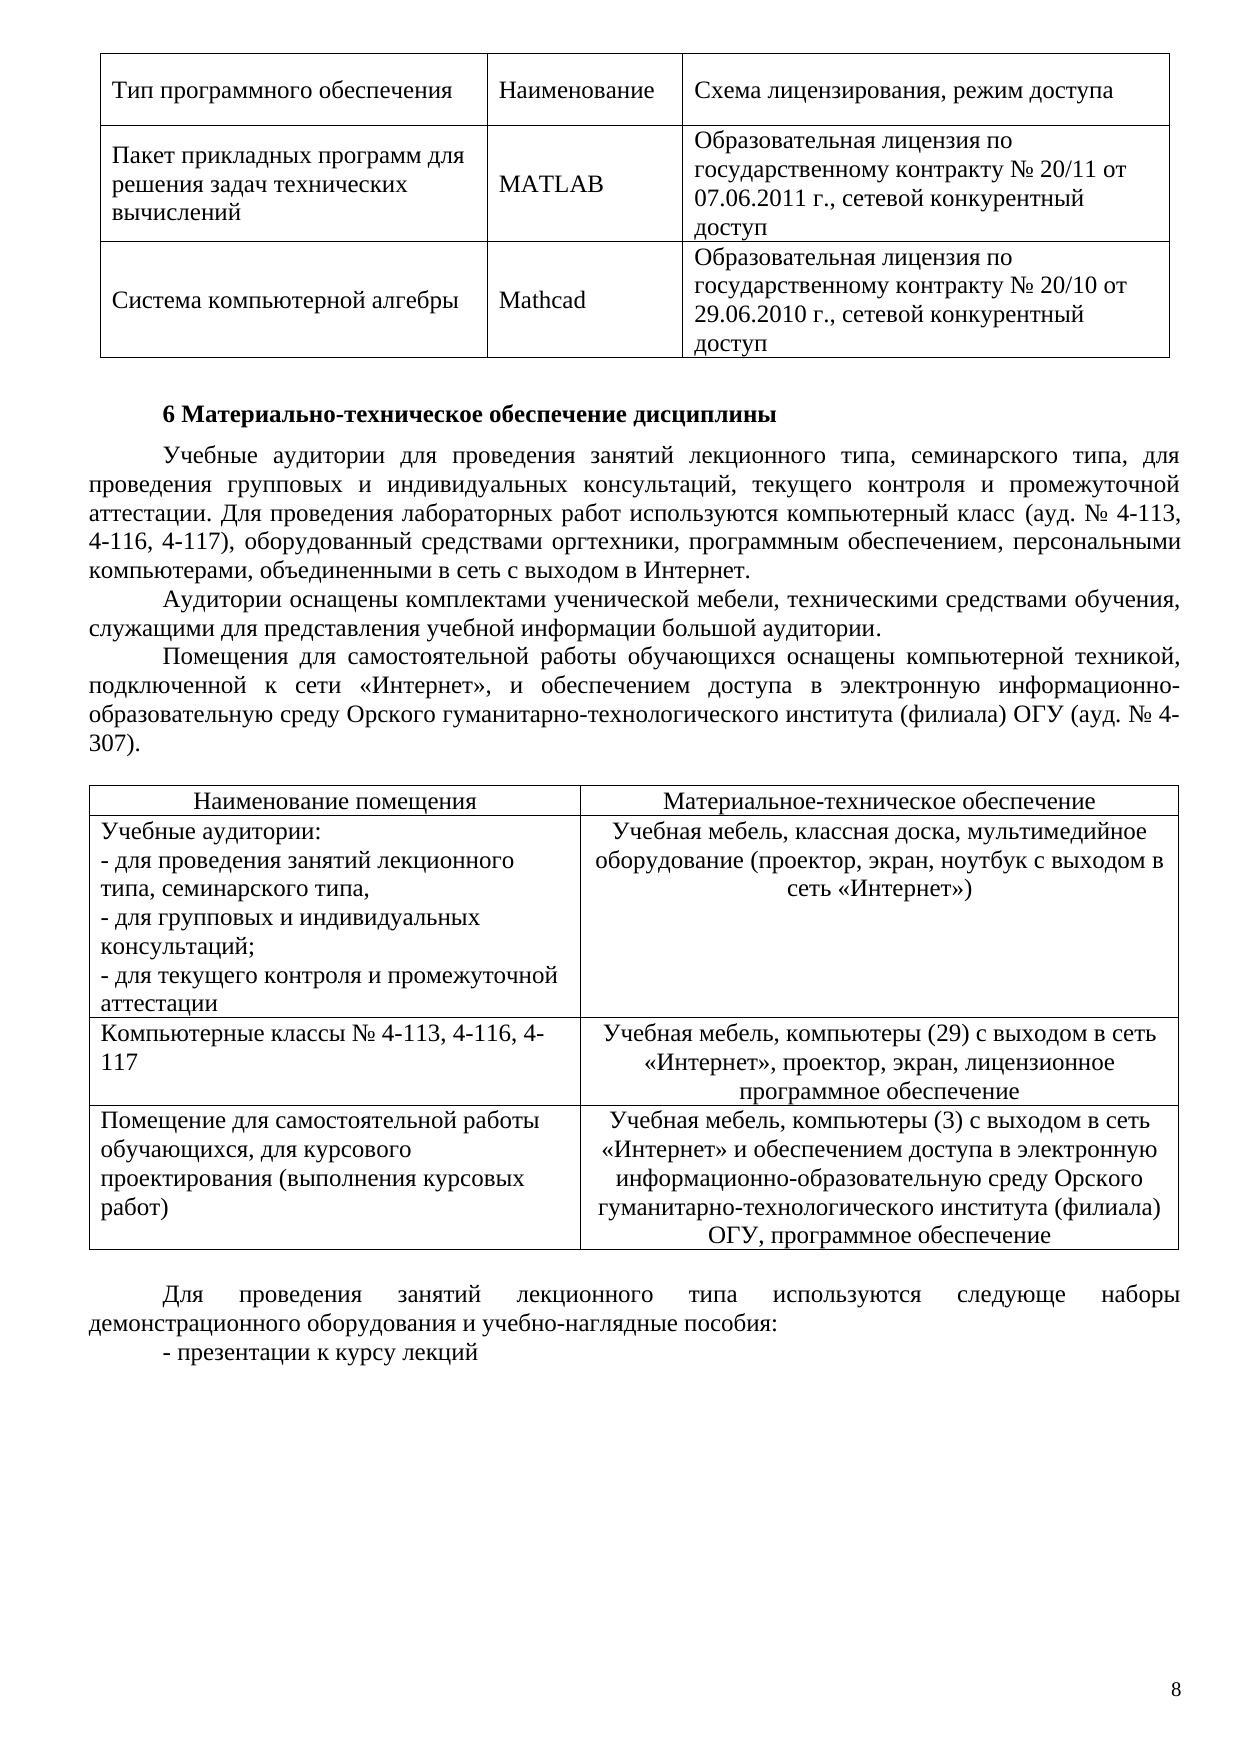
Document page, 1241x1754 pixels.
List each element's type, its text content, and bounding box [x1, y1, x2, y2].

table_cell Образовательная лицензия по государственному контракту № 20/10 от 29.06.2010 г., сетевой конкурентный доступ [683, 242, 1169, 357]
table_cell Учебные аудитории: - для проведения занятий лекционного типа, семинарского типа, - для групповых и индивидуальных консультаций; - для текущего контроля и промежуточной аттестации [90, 816, 580, 1017]
text Аудитории оснащены комплектами ученической мебели, техническими средствами обучения, служащими для представления учебной информации большой аудитории. [88, 584, 1181, 641]
table_cell MATLAB [488, 126, 682, 241]
table_cell Учебная мебель, компьютеры (29) с выходом в сеть «Интернет», проектор, экран, лицензионное программное обеспечение [581, 1018, 1178, 1104]
table_cell Система компьютерной алгебры [101, 242, 487, 357]
table_cell Компьютерные классы № 4-113, 4-116, 4-117 [90, 1018, 580, 1104]
table_cell Mathcad [488, 242, 682, 357]
table_header Схема лицензирования, режим доступа [683, 54, 1169, 124]
text 6 Материально-техническое обеспечение дисциплины [88, 399, 1181, 428]
table_header Материальное-техническое обеспечение [581, 786, 1178, 815]
text Учебные аудитории для проведения занятий лекционного типа, семинарского типа, для проведения групповых и индивидуальных консультаций, текущего контроля и промежуточной аттестации. Для проведения лабораторных работ используются компьютерный класс (ауд. № 4-113, 4-116, 4-117), оборудованный средствами оргтехники, программным обеспечением, персональными компьютерами, объединенными в сеть с выходом в Интернет. [88, 440, 1181, 584]
table_cell Учебная мебель, классная доска, мультимедийное оборудование (проектор, экран, ноутбук с выходом в сеть «Интернет») [581, 816, 1178, 1017]
table_header Наименование помещения [90, 786, 580, 815]
table_header Наименование [488, 54, 682, 124]
table_cell Помещение для самостоятельной работы обучающихся, для курсового проектирования (выполнения курсовых работ) [90, 1106, 580, 1249]
table_header Тип программного обеспечения [101, 54, 487, 124]
text Помещения для самостоятельной работы обучающихся оснащены компьютерной техникой, подключенной к сети «Интернет», и обеспечением доступа в электронную информационно-образовательную среду Орского гуманитарно-технологического института (филиала) ОГУ (ауд. № 4-307). [88, 641, 1181, 756]
table_cell Пакет прикладных программ для решения задач технических вычислений [101, 126, 487, 241]
table_cell Образовательная лицензия по государственному контракту № 20/11 от 07.06.2011 г., сетевой конкурентный доступ [683, 126, 1169, 241]
text - презентации к курсу лекций [88, 1337, 1181, 1365]
table_cell Учебная мебель, компьютеры (3) с выходом в сеть «Интернет» и обеспечением доступа в электронную информационно-образовательную среду Орского гуманитарно-технологического института (филиала) ОГУ, программное обеспечение [581, 1106, 1178, 1249]
text Для проведения занятий лекционного типа используются следующе наборы демонстрационного оборудования и учебно-наглядные пособия: [88, 1279, 1181, 1337]
